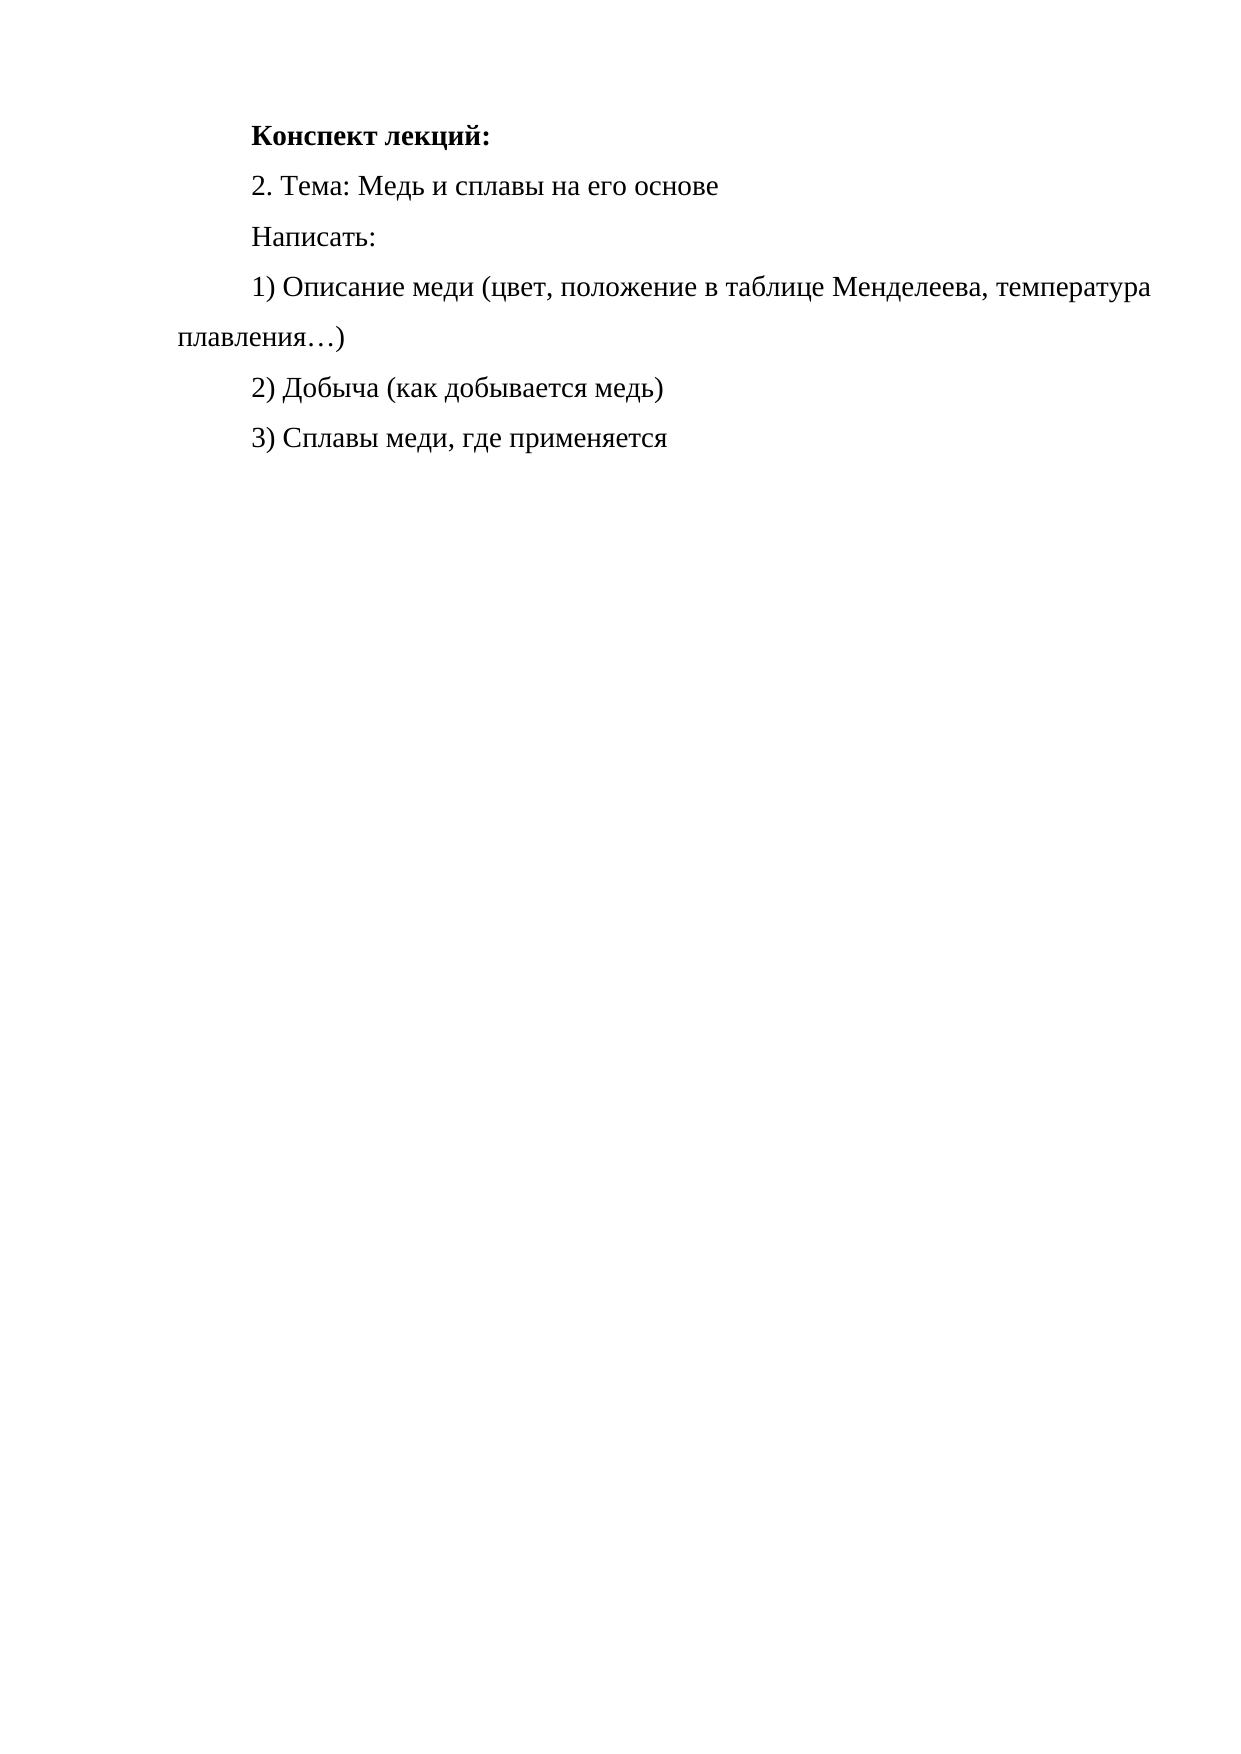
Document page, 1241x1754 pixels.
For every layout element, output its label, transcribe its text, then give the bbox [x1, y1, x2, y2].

text 3) Сплавы меди, где применяется [177, 420, 1152, 453]
text Конспект лекций: [177, 118, 1152, 152]
text Написать: [177, 219, 1152, 252]
text 1) Описание меди (цвет, положение в таблице Менделеева, температура плавления…) [177, 269, 1152, 353]
text 2) Добыча (как добывается медь) [177, 370, 1152, 403]
text 2. Тема: Медь и сплавы на его основе [177, 168, 1152, 202]
